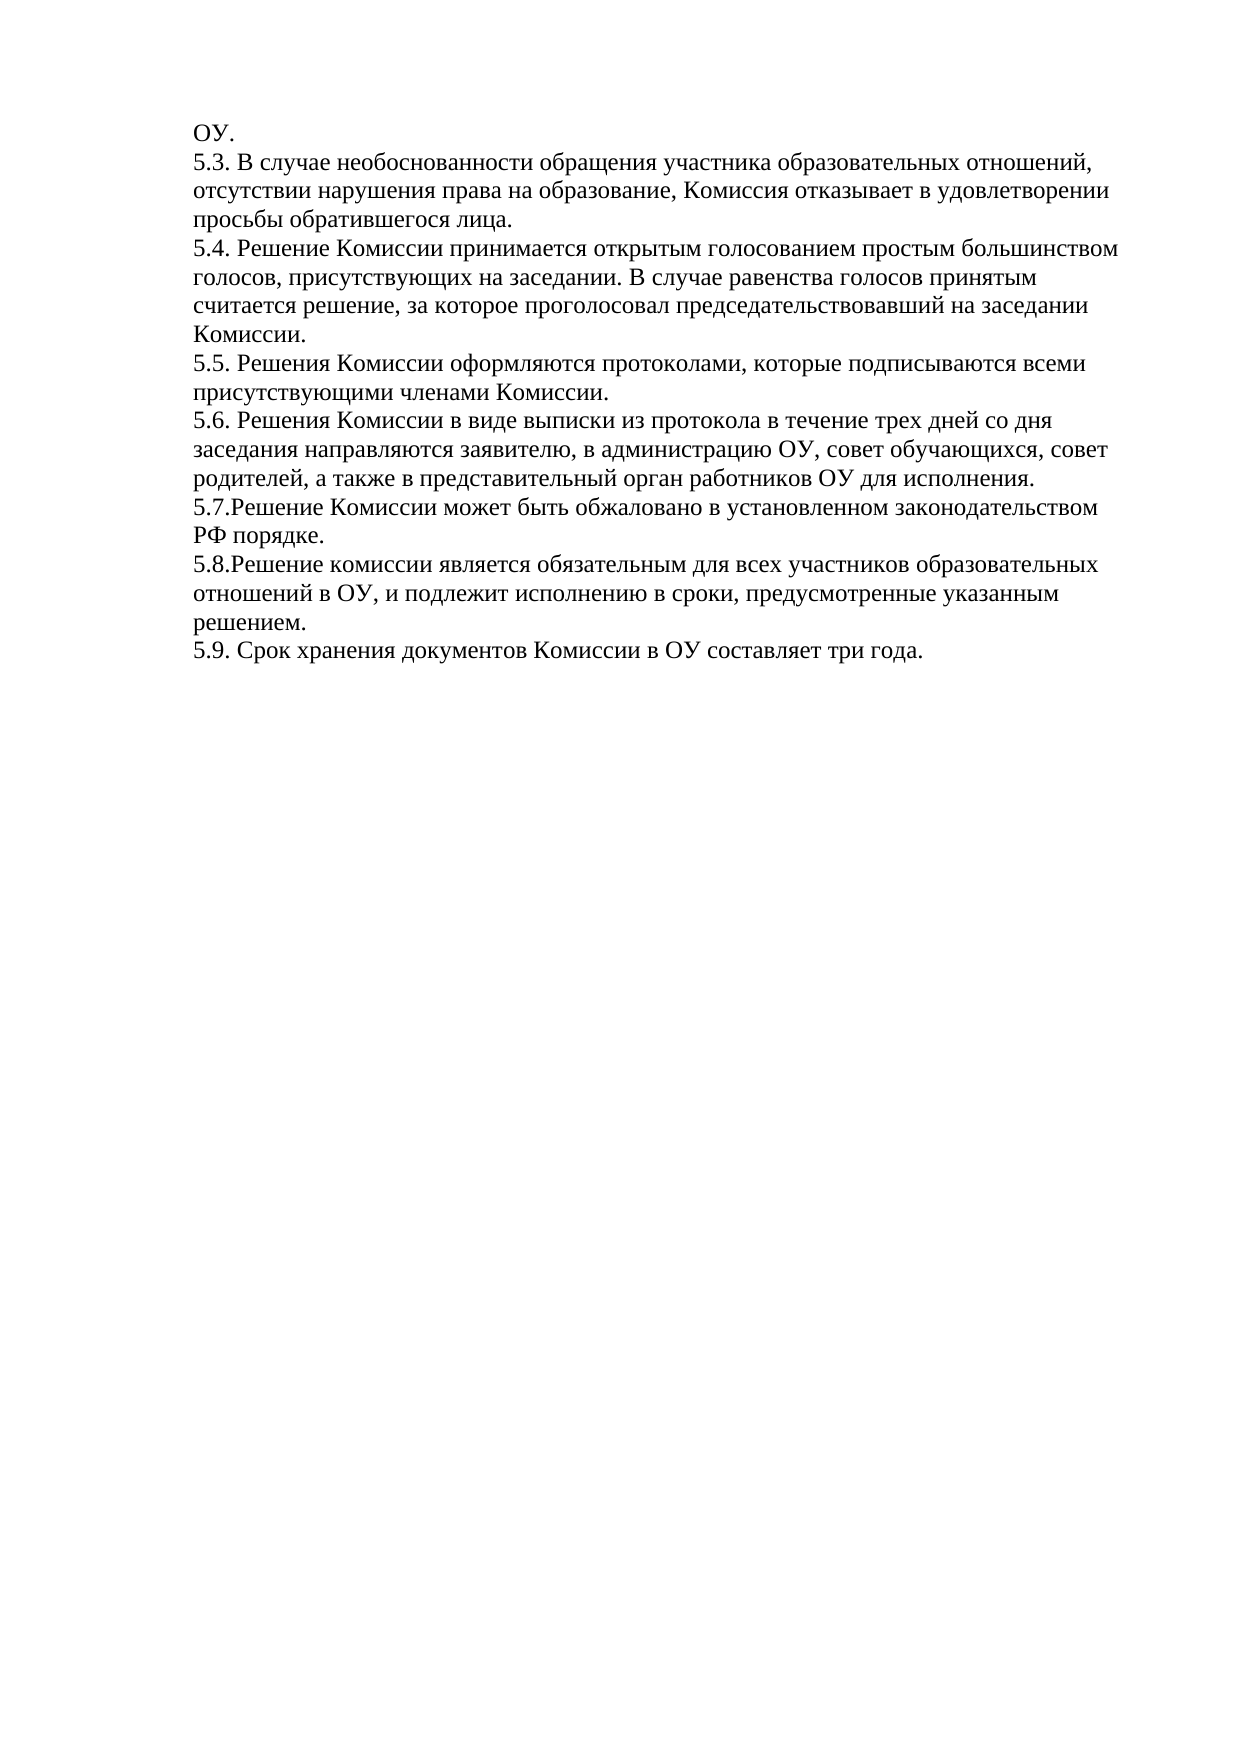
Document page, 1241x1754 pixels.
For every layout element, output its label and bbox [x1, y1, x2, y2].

text [193, 118, 1136, 664]
